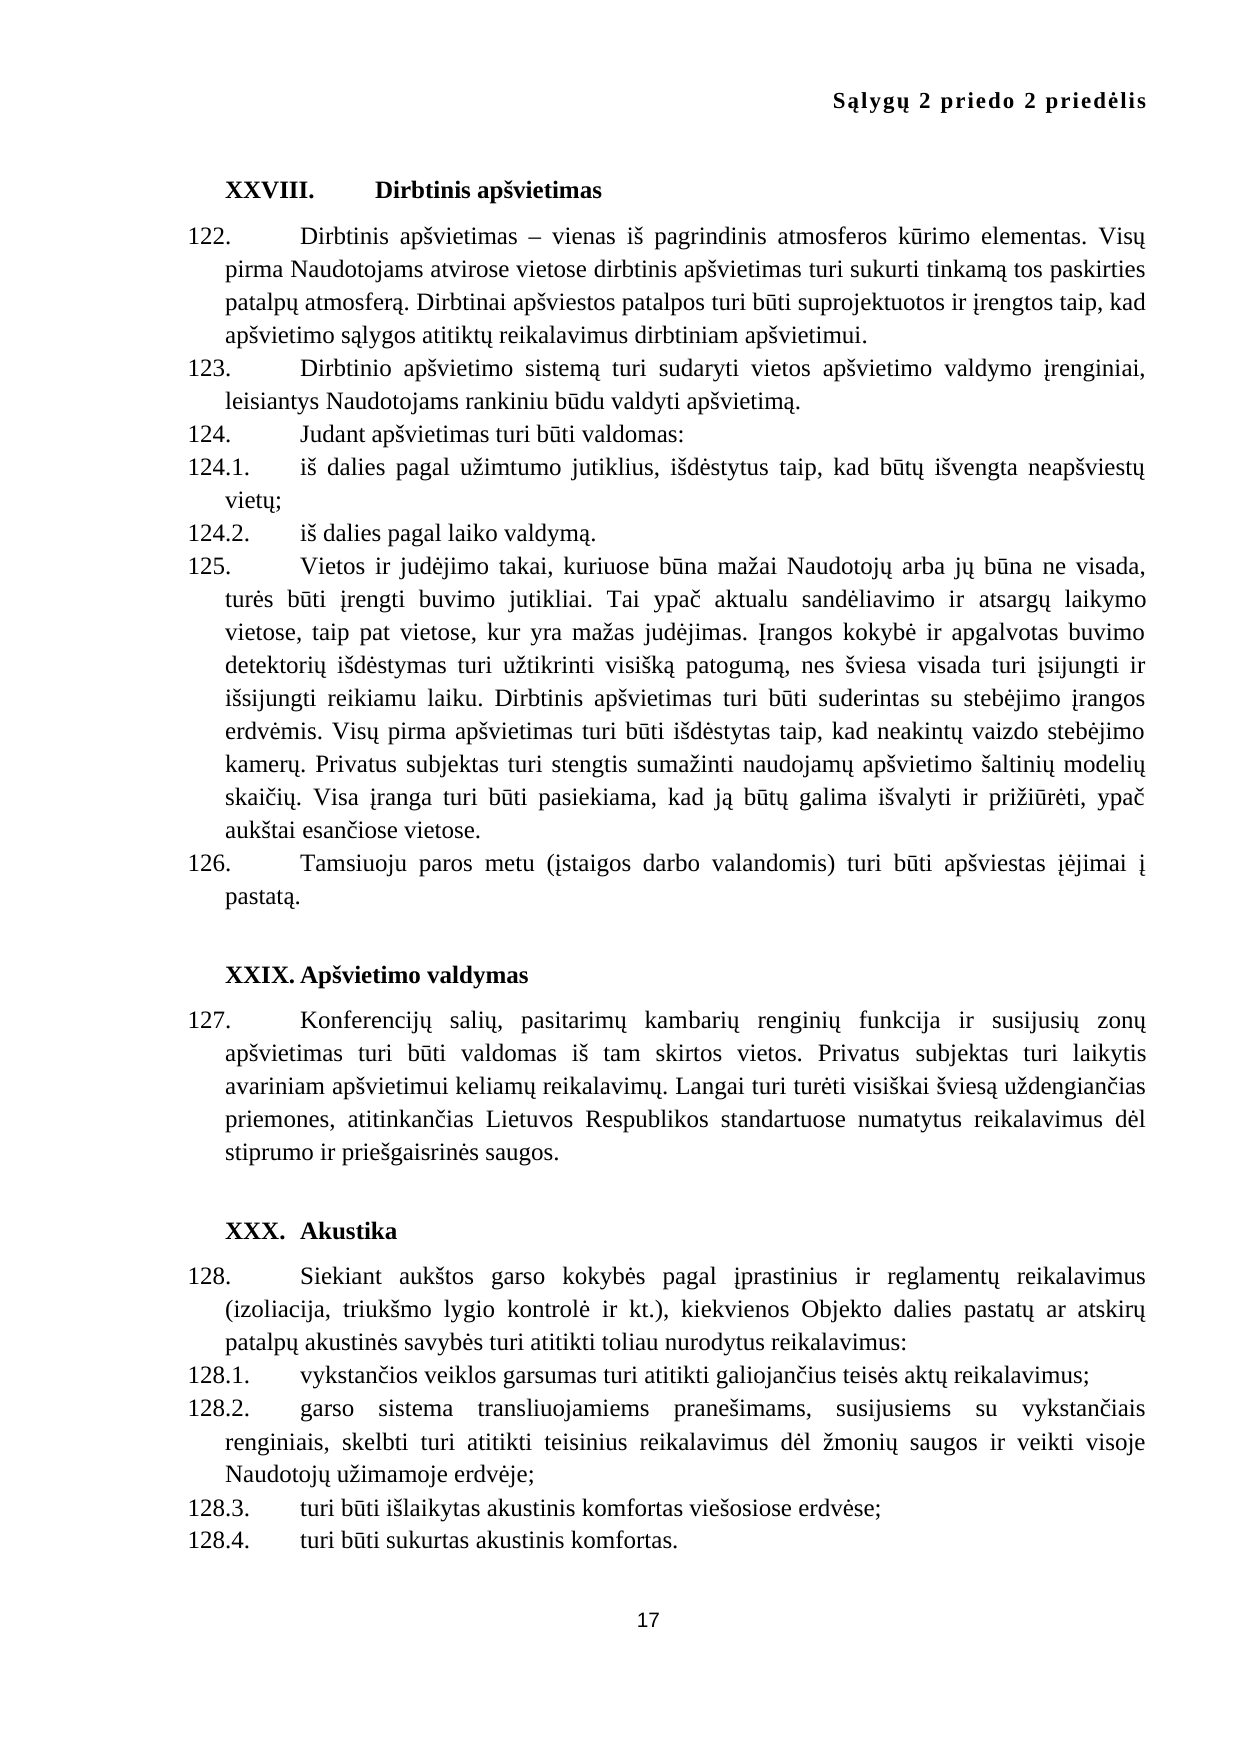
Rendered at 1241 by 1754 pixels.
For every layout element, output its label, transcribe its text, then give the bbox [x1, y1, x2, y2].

list garso sistema transliuojamiems pranešimams, susijusiems su vykstančiais renginiais, skelbti turi atitikti teisinius reikalavimus dėl žmonių saugos ir veikti visoje Naudotojų užimamoje erdvėje; [187, 1393, 1146, 1488]
list Dirbtinis apšvietimas [225, 175, 1146, 204]
list Siekiant aukštos garso kokybės pagal įprastinius ir reglamentų reikalavimus (izoliacija, triukšmo lygio kontrolė ir kt.), kiekvienos Objekto dalies pastatų ar atskirų patalpų akustinės savybės turi atitikti toliau nurodytus reikalavimus: [187, 1261, 1146, 1356]
list vykstančios veiklos garsumas turi atitikti galiojančius teisės aktų reikalavimus; [187, 1361, 1146, 1389]
list turi būti sukurtas akustinis komfortas. [187, 1526, 1146, 1554]
list Konferencijų salių, pasitarimų kambarių renginių funkcija ir susijusių zonų apšvietimas turi būti valdomas iš tam skirtos vietos. Privatus subjektas turi laikytis avariniam apšvietimui keliamų reikalavimų. Langai turi turėti visiškai šviesą uždengiančias priemones, atitinkančias Lietuvos Respublikos standartuose numatytus reikalavimus dėl stiprumo ir priešgaisrinės saugos. [187, 1005, 1146, 1166]
list Apšvietimo valdymas [225, 960, 1146, 988]
list turi būti išlaikytas akustinis komfortas viešosiose erdvėse; [187, 1493, 1146, 1521]
list Akustika [225, 1216, 1146, 1245]
list Vietos ir judėjimo takai, kuriuose būna mažai Naudotojų arba jų būna ne visada, turės būti įrengti buvimo jutikliai. Tai ypač aktualu sandėliavimo ir atsargų laikymo vietose, taip pat vietose, kur yra mažas judėjimas. Įrangos kokybė ir apgalvotas buvimo detektorių išdėstymas turi užtikrinti visišką patogumą, nes šviesa visada turi įsijungti ir išsijungti reikiamu laiku. Dirbtinis apšvietimas turi būti suderintas su stebėjimo įrangos erdvėmis. Visų pirma apšvietimas turi būti išdėstytas taip, kad neakintų vaizdo stebėjimo kamerų. Privatus subjektas turi stengtis sumažinti naudojamų apšvietimo šaltinių modelių skaičių. Visa įranga turi būti pasiekiama, kad ją būtų galima išvalyti ir prižiūrėti, ypač aukštai esančiose vietose. [187, 551, 1146, 844]
list iš dalies pagal laiko valdymą. [187, 518, 1146, 547]
list Judant apšvietimas turi būti valdomas: [187, 419, 1146, 448]
list Tamsiuoju paros metu (įstaigos darbo valandomis) turi būti apšviestas įėjimai į pastatą. [187, 848, 1146, 910]
list Dirbtinio apšvietimo sistemą turi sudaryti vietos apšvietimo valdymo įrenginiai, leisiantys Naudotojams rankiniu būdu valdyti apšvietimą. [187, 353, 1146, 415]
list iš dalies pagal užimtumo jutiklius, išdėstytus taip, kad būtų išvengta neapšviestų vietų; [187, 452, 1146, 514]
list Dirbtinis apšvietimas – vienas iš pagrindinis atmosferos kūrimo elementas. Visų pirma Naudotojams atvirose vietose dirbtinis apšvietimas turi sukurti tinkamą tos paskirties patalpų atmosferą. Dirbtinai apšviestos patalpos turi būti suprojektuotos ir įrengtos taip, kad apšvietimo sąlygos atitiktų reikalavimus dirbtiniam apšvietimui. [187, 221, 1146, 349]
